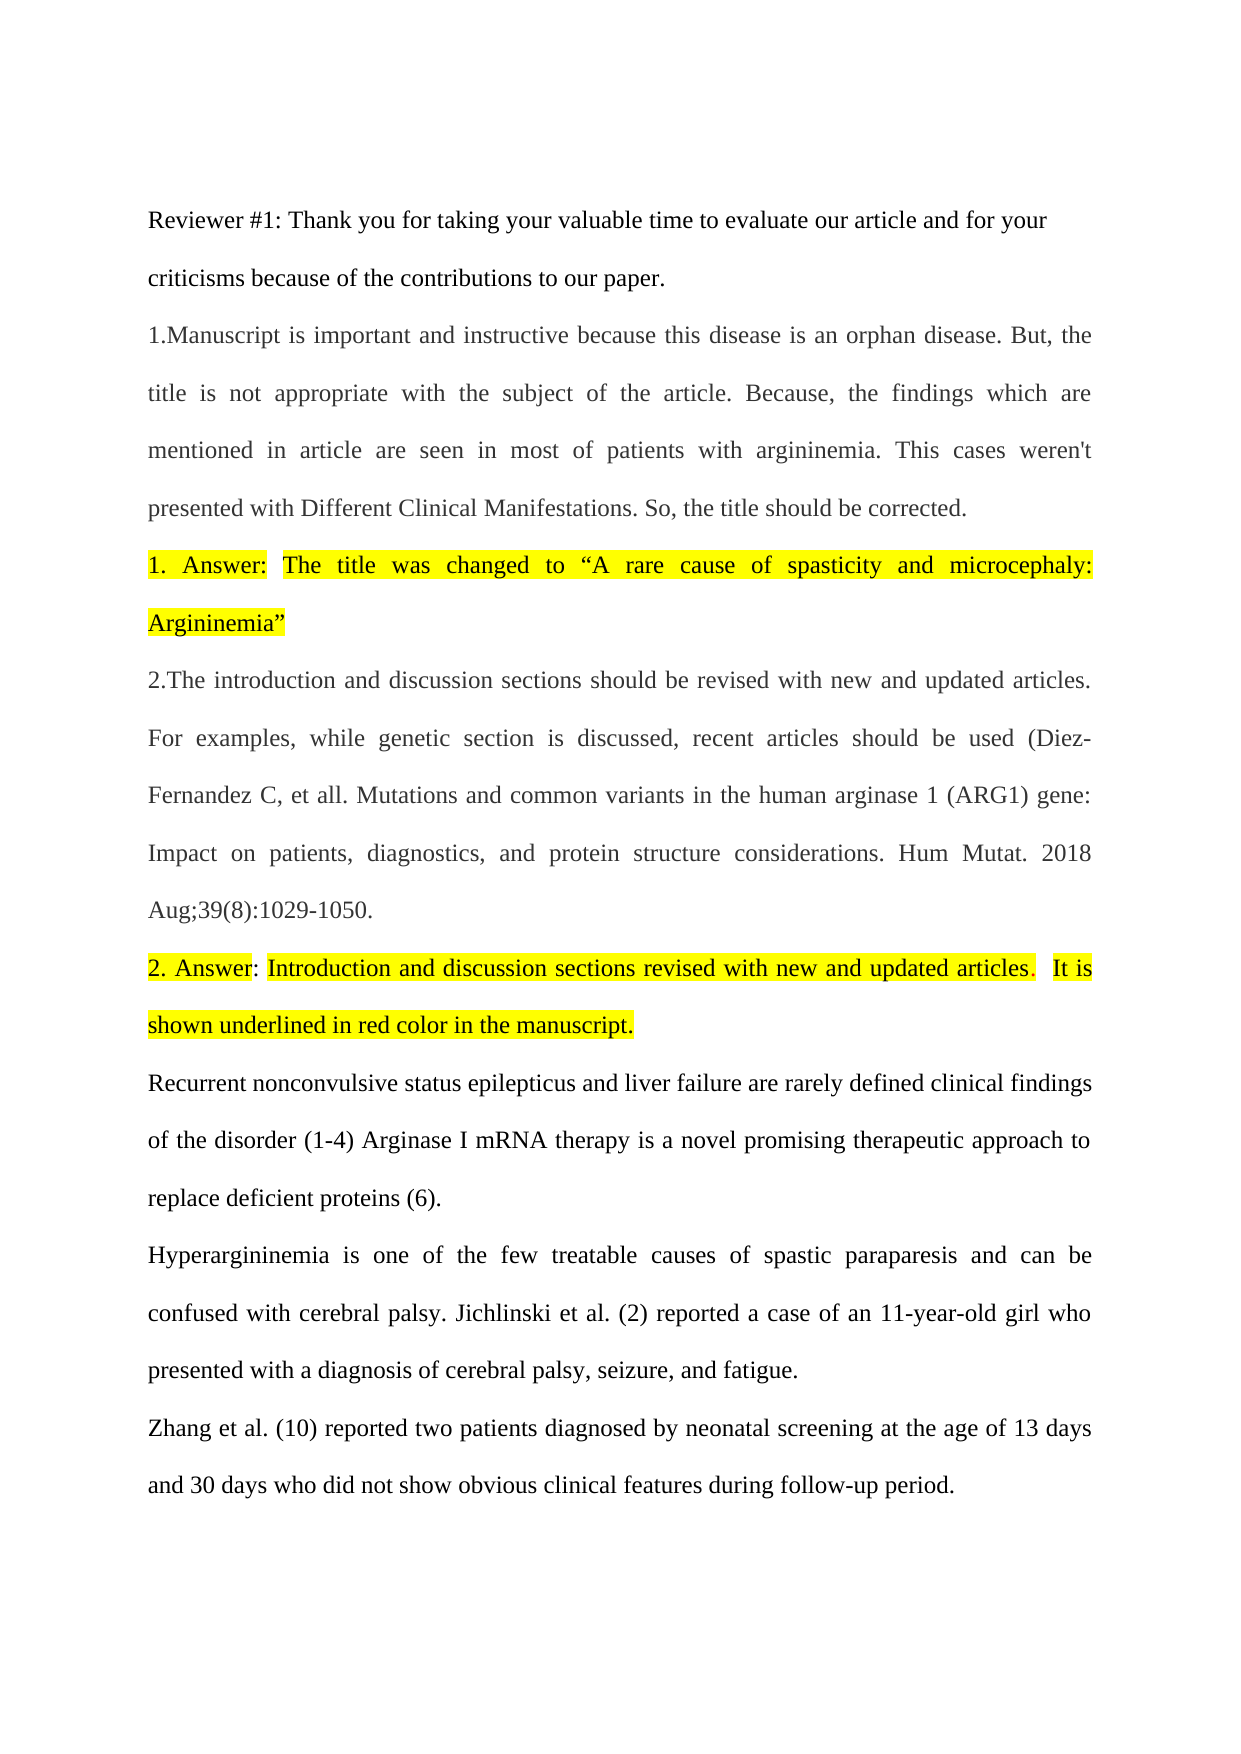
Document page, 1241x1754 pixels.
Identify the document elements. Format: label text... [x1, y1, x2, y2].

text Reviewer #1: Thank you for taking your valuable time to evaluate our article and for your criticisms because of the contributions to our paper. [148, 205, 1093, 291]
text Recurrent nonconvulsive status epilepticus and liver failure are rarely defined clinical findings of the disorder (1-4) Arginase I mRNA therapy is a novel promising therapeutic approach to replace deficient proteins (6). [148, 1068, 1093, 1211]
text Hyperargininemia is one of the few treatable causes of spastic paraparesis and can be confused with cerebral palsy. Jichlinski et al. (2) reported a case of an 11-year-old girl who presented with a diagnosis of cerebral palsy, seizure, and fatigue. [148, 1240, 1093, 1384]
text Zhang et al. (10) reported two patients diagnosed by neonatal screening at the age of 13 days and 30 days who did not show obvious clinical features during follow-up period. [148, 1413, 1093, 1499]
text 1.Manuscript is important and instructive because this disease is an orphan disease. But, the title is not appropriate with the subject of the article. Because, the findings which are mentioned in article are seen in most of patients with argininemia. This cases weren't presented with Different Clinical Manifestations. So, the title should be corrected. [148, 320, 1093, 521]
text 2.The introduction and discussion sections should be revised with new and updated articles. For examples, while genetic section is discussed, recent articles should be used (Diez-Fernandez C, et all. Mutations and common variants in the human arginase 1 (ARG1) gene: Impact on patients, diagnostics, and protein structure considerations. Hum Mutat. 2018 Aug;39(8):1029-1050. [148, 665, 1093, 924]
text 1. Answer: The title was changed to “A rare cause of spasticity and microcephaly: Argininemia” [148, 550, 1093, 636]
text 2. Answer: Introduction and discussion sections revised with new and updated articles. It is shown underlined in red color in the manuscript. [148, 953, 1093, 1039]
